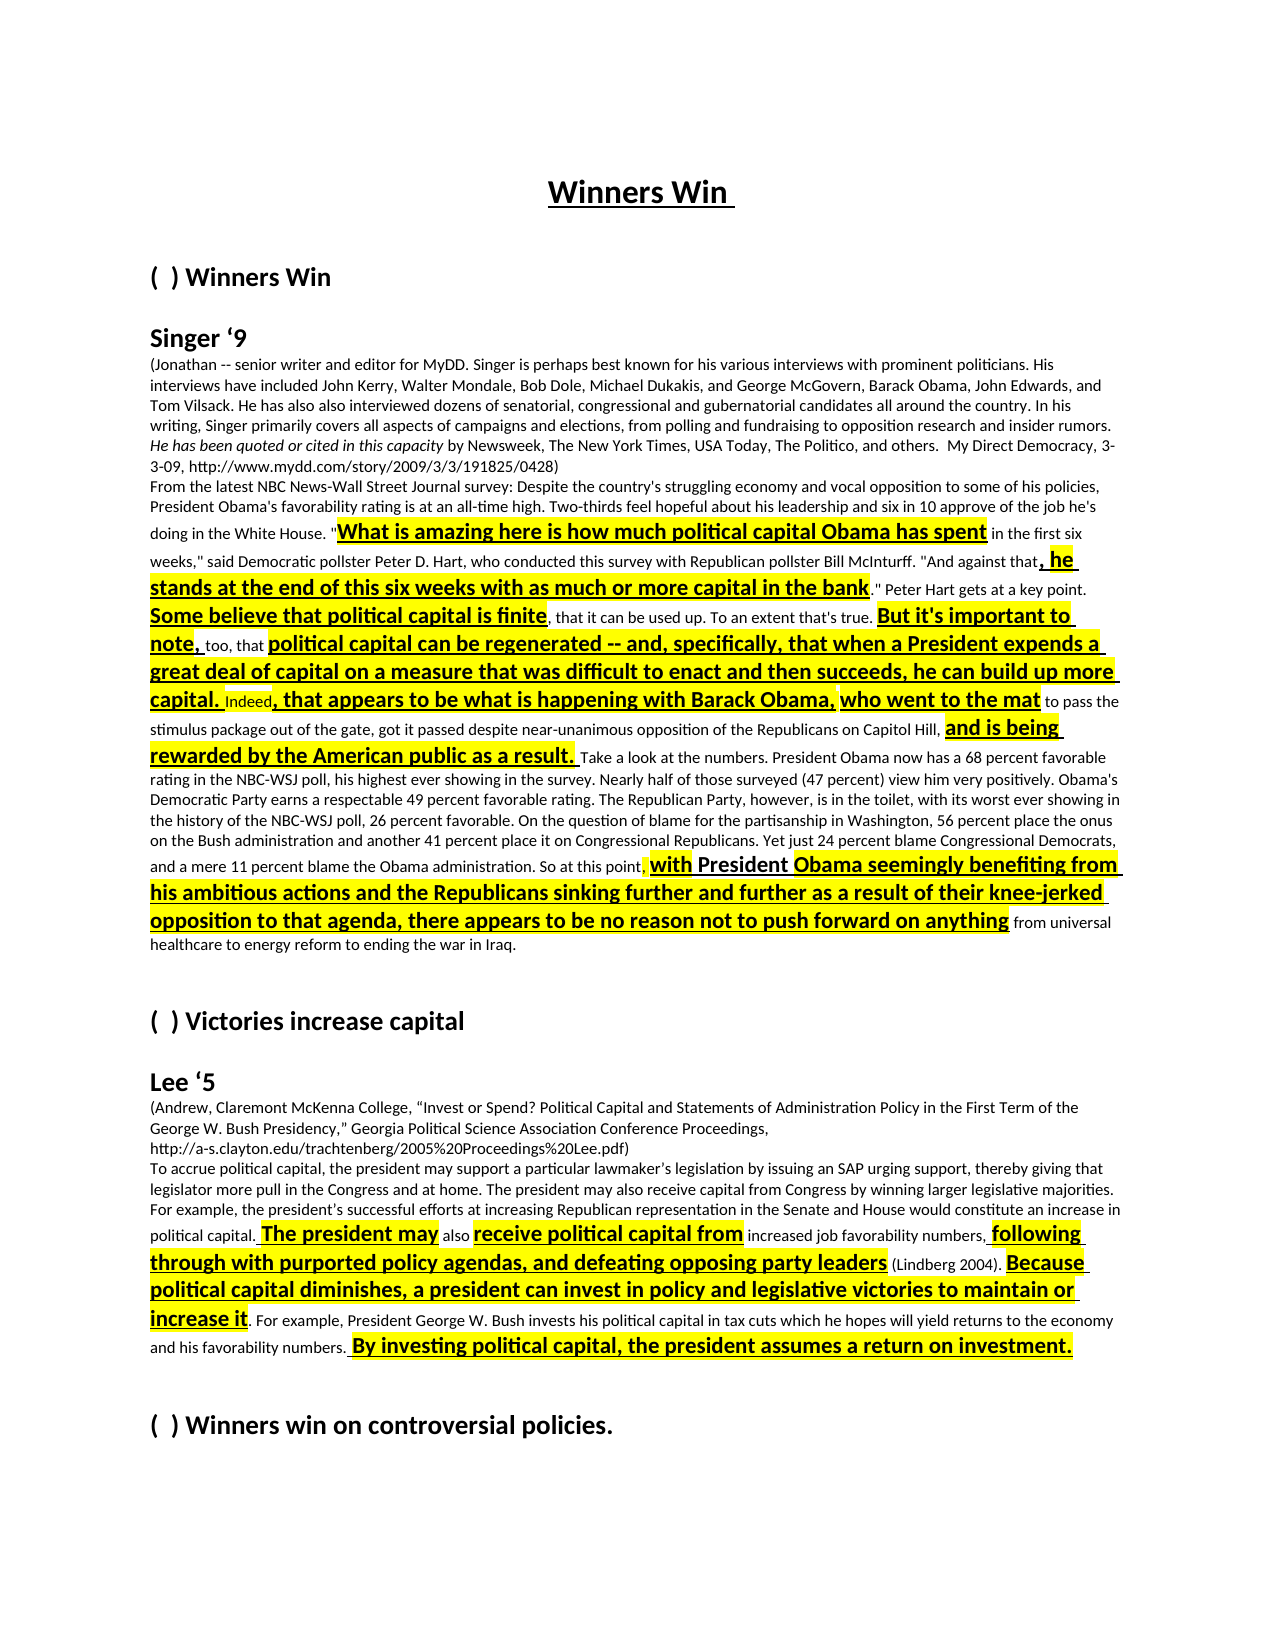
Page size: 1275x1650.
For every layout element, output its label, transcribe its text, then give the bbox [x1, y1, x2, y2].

text Singer ‘9 [150, 321, 1125, 354]
text From the latest NBC News-Wall Street Journal survey: Despite the country's struggling economy and vocal opposition to some of his policies, President Obama's favorability rating is at an all-time high. Two-thirds feel hopeful about his leadership and six in 10 approve of the job he's doing in the White House. "What is amazing here is how much political capital Obama has spent in the first six weeks," said Democratic pollster Peter D. Hart, who conducted this survey with Republican pollster Bill McInturff. "And against that, he stands at the end of this six weeks with as much or more capital in the bank." Peter Hart gets at a key point. Some believe that political capital is finite, that it can be used up. To an extent that's true. But it's important to note, too, that political capital can be regenerated -- and, specifically, that when a President expends a great deal of capital on a measure that was difficult to enact and then succeeds, he can build up more capital. Indeed, that appears to be what is happening with Barack Obama, who went to the mat to pass the stimulus package out of the gate, got it passed despite near-unanimous opposition of the Republicans on Capitol Hill, and is being rewarded by the American public as a result. Take a look at the numbers. President Obama now has a 68 percent favorable rating in the NBC-WSJ poll, his highest ever showing in the survey. Nearly half of those surveyed (47 percent) view him very positively. Obama's Democratic Party earns a respectable 49 percent favorable rating. The Republican Party, however, is in the toilet, with its worst ever showing in the history of the NBC-WSJ poll, 26 percent favorable. On the question of blame for the partisanship in Washington, 56 percent place the onus on the Bush administration and another 41 percent place it on Congressional Republicans. Yet just 24 percent blame Congressional Democrats, and a mere 11 percent blame the Obama administration. So at this point, with President Obama seemingly benefiting from his ambitious actions and the Republicans sinking further and further as a result of their knee-jerked opposition to that agenda, there appears to be no reason not to push forward on anything from universal healthcare to energy reform to ending the war in Iraq. [150, 476, 1125, 955]
text Winners Win [150, 171, 1125, 212]
subtitle ( ) Victories increase capital [150, 1004, 1125, 1037]
subtitle ( ) Winners win on controversial policies. [150, 1408, 1125, 1442]
text (Jonathan -- senior writer and editor for MyDD. Singer is perhaps best known for his various interviews with prominent politicians. His interviews have included John Kerry, Walter Mondale, Bob Dole, Michael Dukakis, and George McGovern, Barack Obama, John Edwards, and Tom Vilsack. He has also also interviewed dozens of senatorial, congressional and gubernatorial candidates all around the country. In his writing, Singer primarily covers all aspects of campaigns and elections, from polling and fundraising to opposition research and insider rumors. He has been quoted or cited in this capacity by Newsweek, The New York Times, USA Today, The Politico, and others. My Direct Democracy, 3-3-09, http://www.mydd.com/story/2009/3/3/191825/0428) [150, 354, 1125, 476]
text Lee ‘5 [150, 1065, 1125, 1098]
text To accrue political capital, the president may support a particular lawmaker’s legislation by issuing an SAP urging support, thereby giving that legislator more pull in the Congress and at home. The president may also receive capital from Congress by winning larger legislative majorities. For example, the president’s successful efforts at increasing Republican representation in the Senate and House would constitute an increase in political capital. The president may also receive political capital from increased job favorability numbers, following through with purported policy agendas, and defeating opposing party leaders (Lindberg 2004). Because political capital diminishes, a president can invest in policy and legislative victories to maintain or increase it. For example, President George W. Bush invests his political capital in tax cuts which he hopes will yield returns to the economy and his favorability numbers. By investing political capital, the president assumes a return on investment. [150, 1159, 1125, 1360]
text (Andrew, Claremont McKenna College, “Invest or Spend? Political Capital and Statements of Administration Policy in the First Term of the George W. Bush Presidency,” Georgia Political Science Association Conference Proceedings, http://a-s.clayton.edu/trachtenberg/2005%20Proceedings%20Lee.pdf) [150, 1098, 1125, 1159]
subtitle ( ) Winners Win [150, 260, 1125, 293]
